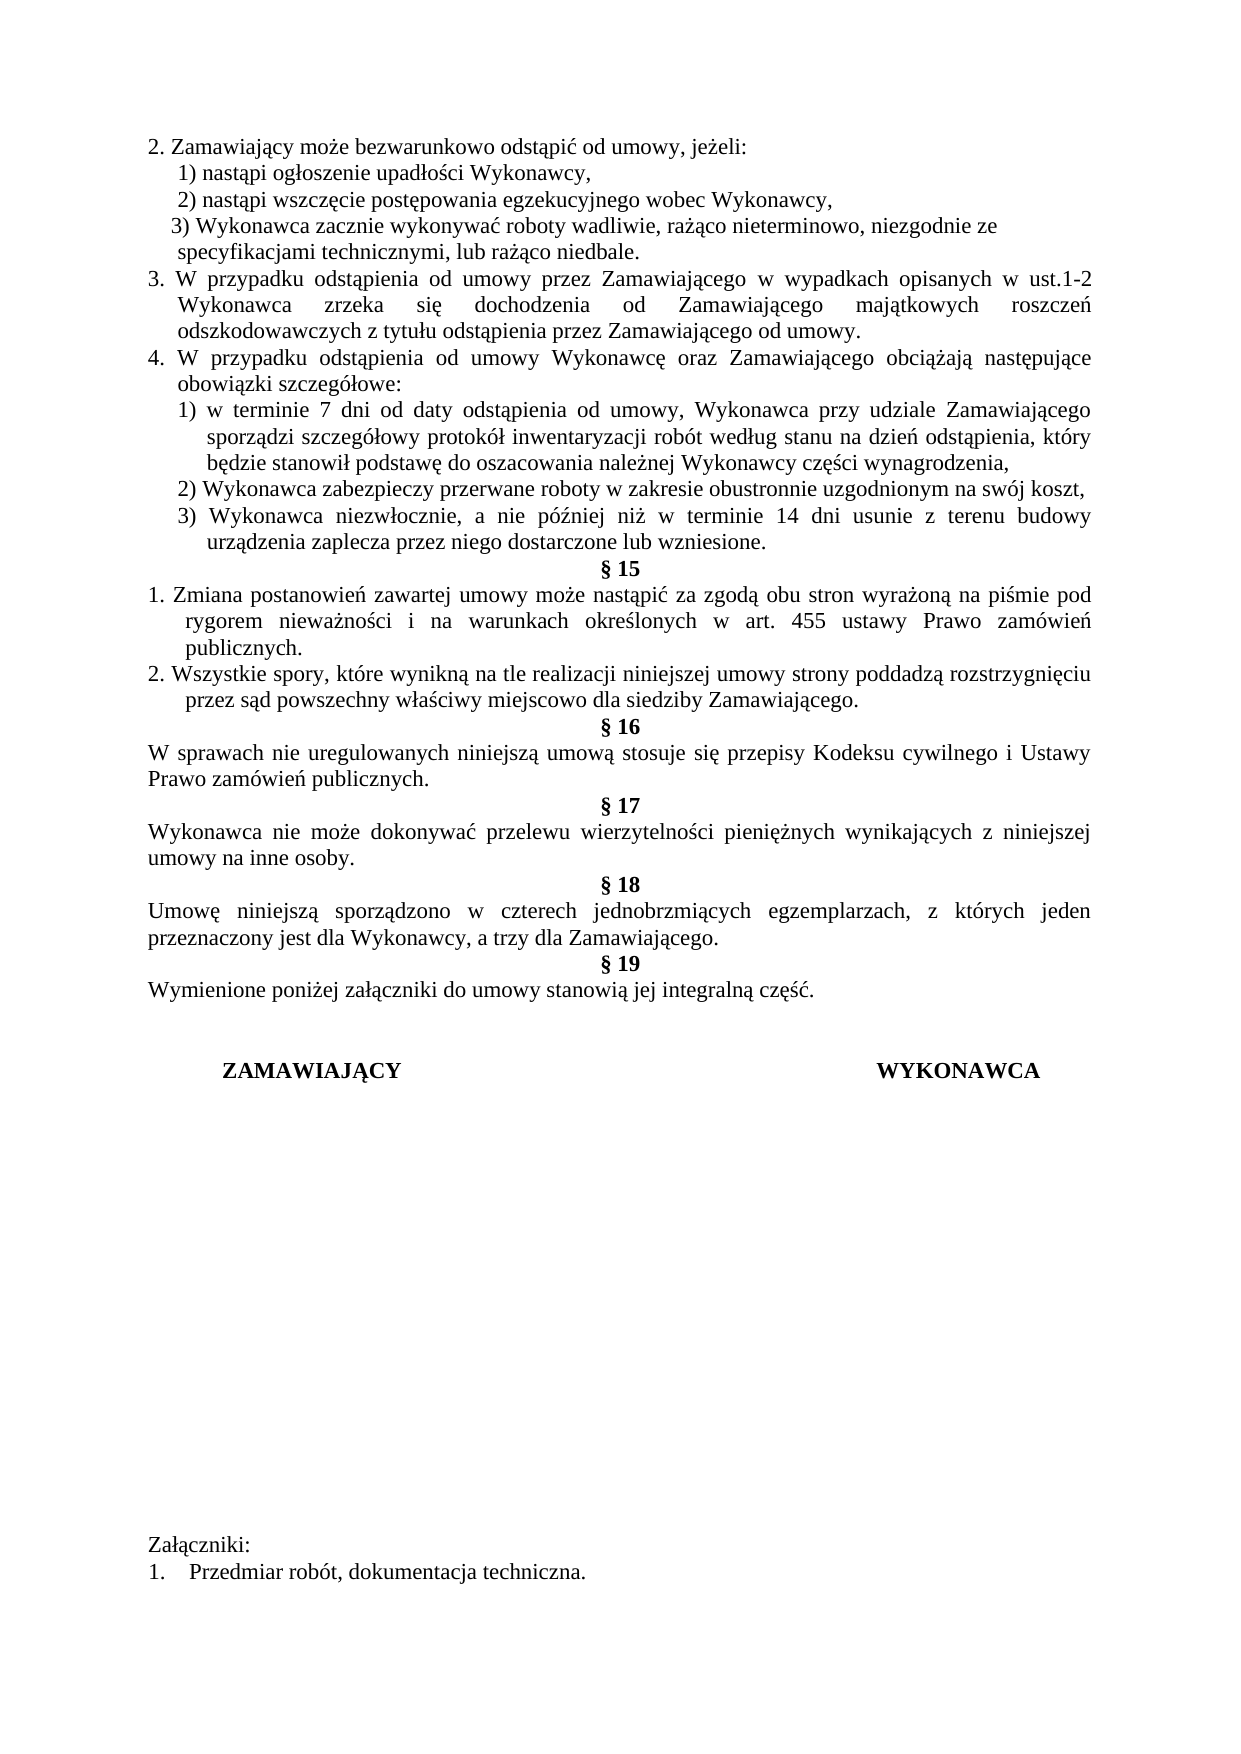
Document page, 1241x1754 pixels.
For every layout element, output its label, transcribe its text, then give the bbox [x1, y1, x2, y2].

text 2) nastąpi wszczęcie postępowania egzekucyjnego wobec Wykonawcy, [177, 186, 1093, 212]
text § 16 [148, 713, 1093, 739]
text § 19 [148, 950, 1093, 976]
text 3) Wykonawca zacznie wykonywać roboty wadliwie, rażąco nieterminowo, niezgodnie ze specyfikacjami technicznymi, lub rażąco niedbale. [148, 212, 1093, 265]
text § 15 [148, 554, 1093, 581]
text 2. Zamawiający może bezwarunkowo odstąpić od umowy, jeżeli: [148, 133, 1093, 159]
text Umowę niniejszą sporządzono w czterech jednobrzmiących egzemplarzach, z których jeden przeznaczony jest dla Wykonawcy, a trzy dla Zamawiającego. [148, 897, 1093, 950]
text 1) w terminie 7 dni od daty odstąpienia od umowy, Wykonawca przy udziale Zamawiającego sporządzi szczegółowy protokół inwentaryzacji robót według stanu na dzień odstąpienia, który będzie stanowił podstawę do oszacowania należnej Wykonawcy części wynagrodzenia, [177, 396, 1093, 476]
text Załączniki: [148, 1531, 1093, 1558]
text § 18 [148, 871, 1093, 897]
text 3) Wykonawca niezwłocznie, a nie później niż w terminie 14 dni usunie z terenu budowy urządzenia zaplecza przez niego dostarczone lub wzniesione. [177, 502, 1093, 554]
text ZAMAWIAJĄCY WYKONAWCA [148, 1057, 1093, 1083]
text W sprawach nie uregulowanych niniejszą umową stosuje się przepisy Kodeksu cywilnego i Ustawy Prawo zamówień publicznych. [148, 739, 1093, 792]
text 2. Wszystkie spory, które wynikną na tle realizacji niniejszej umowy strony poddadzą rozstrzygnięciu przez sąd powszechny właściwy miejscowo dla siedziby Zamawiającego. [148, 660, 1093, 713]
list Przedmiar robót, dokumentacja techniczna. [165, 1558, 1093, 1584]
text § 17 [148, 792, 1093, 818]
text Wymienione poniżej załączniki do umowy stanowią jej integralną część. [148, 976, 1093, 1003]
text 3. W przypadku odstąpienia od umowy przez Zamawiającego w wypadkach opisanych w ust.1-2 Wykonawca zrzeka się dochodzenia od Zamawiającego majątkowych roszczeń odszkodowawczych z tytułu odstąpienia przez Zamawiającego od umowy. [148, 265, 1093, 344]
text 1. Zmiana postanowień zawartej umowy może nastąpić za zgodą obu stron wyrażoną na piśmie pod rygorem nieważności i na warunkach określonych w art. 455 ustawy Prawo zamówień publicznych. [148, 581, 1093, 660]
text Wykonawca nie może dokonywać przelewu wierzytelności pieniężnych wynikających z niniejszej umowy na inne osoby. [148, 818, 1093, 871]
text 4. W przypadku odstąpienia od umowy Wykonawcę oraz Zamawiającego obciążają następujące obowiązki szczegółowe: [148, 344, 1093, 396]
text 2) Wykonawca zabezpieczy przerwane roboty w zakresie obustronnie uzgodnionym na swój koszt, [177, 476, 1093, 502]
text 1) nastąpi ogłoszenie upadłości Wykonawcy, [177, 159, 1093, 186]
